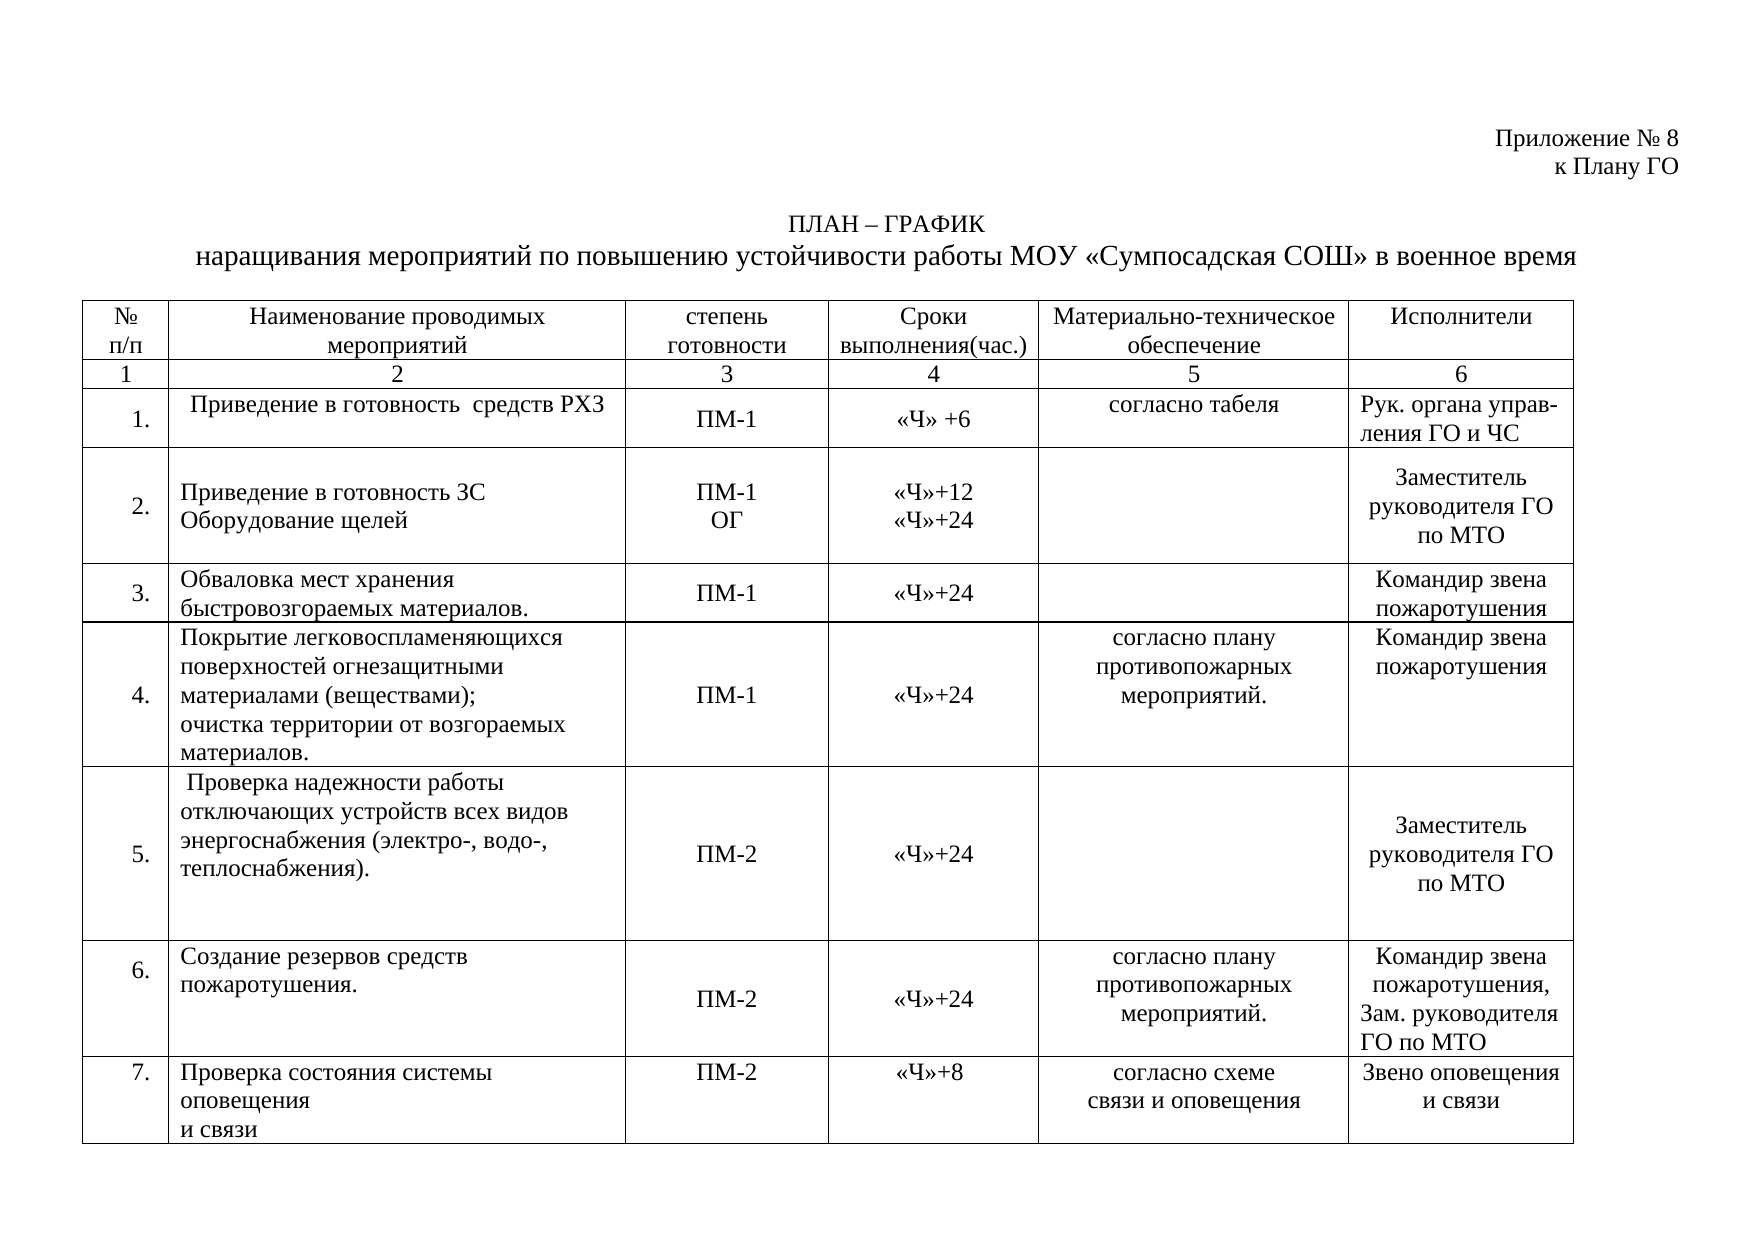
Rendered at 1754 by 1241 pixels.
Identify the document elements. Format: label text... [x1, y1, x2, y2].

table_cell 6 [1349, 360, 1573, 388]
table_cell Создание резервов средств пожаротушения. [169, 941, 625, 1056]
table_cell Командир звена пожаротушения, Зам. руководителя ГО по МТО [1349, 941, 1573, 1056]
table_cell [1039, 564, 1348, 621]
table_header степень готовности [626, 301, 828, 358]
table_cell ПМ-1 ОГ [626, 448, 828, 563]
table_header Наименование проводимых мероприятий [169, 301, 625, 358]
table_cell 3 [626, 360, 828, 388]
table_cell [1039, 767, 1348, 940]
table_header № п/п [83, 301, 168, 358]
table_cell 8 [83, 1057, 168, 1143]
table_cell Командир звена пожаротушения [1349, 564, 1573, 621]
table_cell согласно плану противопожарных мероприятий. [1039, 623, 1348, 766]
table_cell ПМ-1 [626, 389, 828, 447]
table_cell Заместитель руководителя ГО по МТО [1349, 448, 1573, 563]
table_cell «Ч» +6 [829, 389, 1038, 447]
table_cell 2 [83, 448, 168, 563]
text ПЛАН – ГРАФИК [94, 209, 1679, 238]
table_cell согласно табеля [1039, 389, 1348, 447]
table_cell 6 [83, 767, 168, 940]
table_cell ПМ-2 [626, 1057, 828, 1143]
table_cell «Ч»+24 [829, 623, 1038, 766]
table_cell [169, 1057, 625, 1143]
table_cell 5 [1039, 360, 1348, 388]
table_cell «Ч»+24 [829, 767, 1038, 940]
table_cell ПМ-1 [626, 564, 828, 621]
table_cell 2 [169, 360, 625, 388]
table_cell 1 [83, 360, 168, 388]
table_cell 5 [83, 623, 168, 766]
table_cell ПМ-1 [626, 623, 828, 766]
text Приложение № 8 к Плану ГО [94, 123, 1679, 180]
table_cell Обваловка мест хранения быстровозгораемых материалов. [169, 564, 625, 621]
table_cell «Ч»+24 [829, 564, 1038, 621]
table_cell [1039, 448, 1348, 563]
table_header Сроки выполнения(час.) [829, 301, 1038, 358]
table_cell Проверка надежности работы отключающих устройств всех видов энергоснабжения (электро-, водо-, теплоснабжения). [169, 767, 625, 940]
text наращивания мероприятий по повышению устойчивости работы МОУ «Сумпосадская СОШ» в военное время [94, 238, 1679, 271]
table_cell «Ч»+12 «Ч»+24 [829, 448, 1038, 563]
table_header Исполнители [1349, 301, 1573, 358]
table_cell 4 [829, 360, 1038, 388]
table_cell «Ч»+24 [829, 941, 1038, 1056]
table_cell «Ч»+8 [829, 1057, 1038, 1143]
table_cell ПМ-2 [626, 767, 828, 940]
table_cell Покрытие легковоспламеняющихся поверхностей огнезащитными материалами (веществами); очистка территории от возгораемых материалов. [169, 623, 625, 766]
table_cell Рук. органа управ-ления ГО и ЧС [1349, 389, 1573, 447]
table_cell согласно плану противопожарных мероприятий. [1039, 941, 1348, 1056]
table_cell 7 [83, 941, 168, 1056]
table_cell Приведение в готовность ЗС Оборудование щелей [169, 448, 625, 563]
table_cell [1039, 1057, 1348, 1143]
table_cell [1349, 1057, 1573, 1143]
table_cell Приведение в готовность средств РХЗ [169, 389, 625, 447]
table_cell 1 [83, 389, 168, 447]
table_cell ПМ-2 [626, 941, 828, 1056]
table_cell Командир звена пожаротушения [1349, 623, 1573, 766]
table_cell Заместитель руководителя ГО по МТО [1349, 767, 1573, 940]
table_header Материально-техническое обеспечение [1039, 301, 1348, 358]
table_cell 4 [83, 564, 168, 621]
